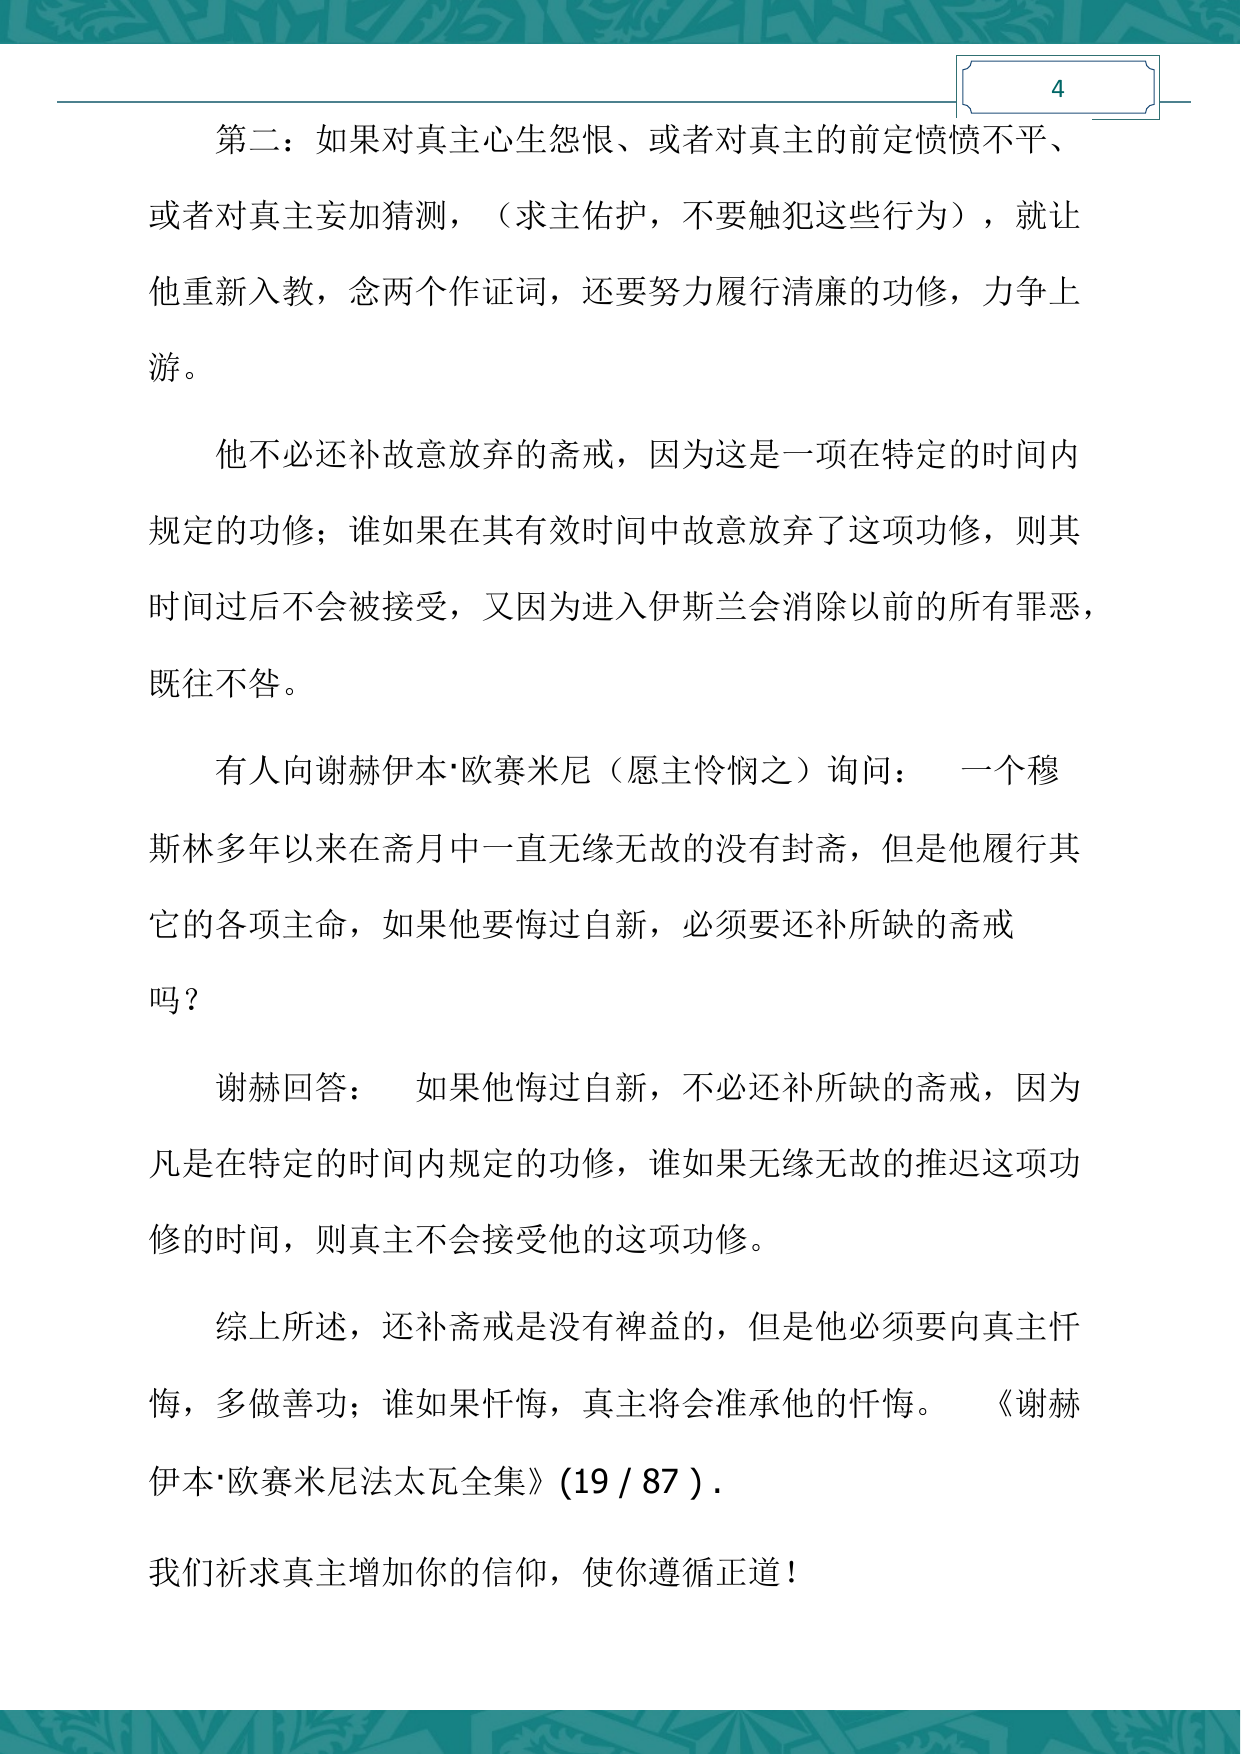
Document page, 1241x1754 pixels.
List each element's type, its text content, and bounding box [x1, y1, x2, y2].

picture [0, 1710, 1241, 1754]
picture [0, 0, 1240, 44]
text 综上所述，还补斋戒是没有裨益的，但是他必须要向真主忏悔，多做善功；谁如果忏悔，真主将会准承他的忏悔。”《谢赫伊本·欧赛米尼法太瓦全集》(19 / 87 ) . [148, 1306, 1092, 1500]
text 谢赫回答：“如果他悔过自新，不必还补所缺的斋戒，因为凡是在特定的时间内规定的功修，谁如果无缘无故的推迟这项功修的时间，则真主不会接受他的这项功修。 [148, 1066, 1092, 1256]
text 有人向谢赫伊本·欧赛米尼（愿主怜悯之）询问：“一个穆斯林多年以来在斋月中一直无缘无故的没有封斋，但是他履行其它的各项主命，如果他要悔过自新，必须要还补所缺的斋戒吗？” [148, 749, 1092, 1017]
text 我们祈求真主增加你的信仰，使你遵循正道！ [148, 1551, 1092, 1589]
text 他不必还补故意放弃的斋戒，因为这是一项在特定的时间内规定的功修；谁如果在其有效时间中故意放弃了这项功修，则其时间过后不会被接受，又因为进入伊斯兰会消除以前的所有罪恶，既往不咎。 [148, 433, 1092, 699]
text 第二：如果对真主心生怨恨、或者对真主的前定愤愤不平、或者对真主妄加猜测，（求主佑护，不要触犯这些行为），就让他重新入教，念两个作证词，还要努力履行清廉的功修，力争上游。 [148, 118, 1092, 384]
